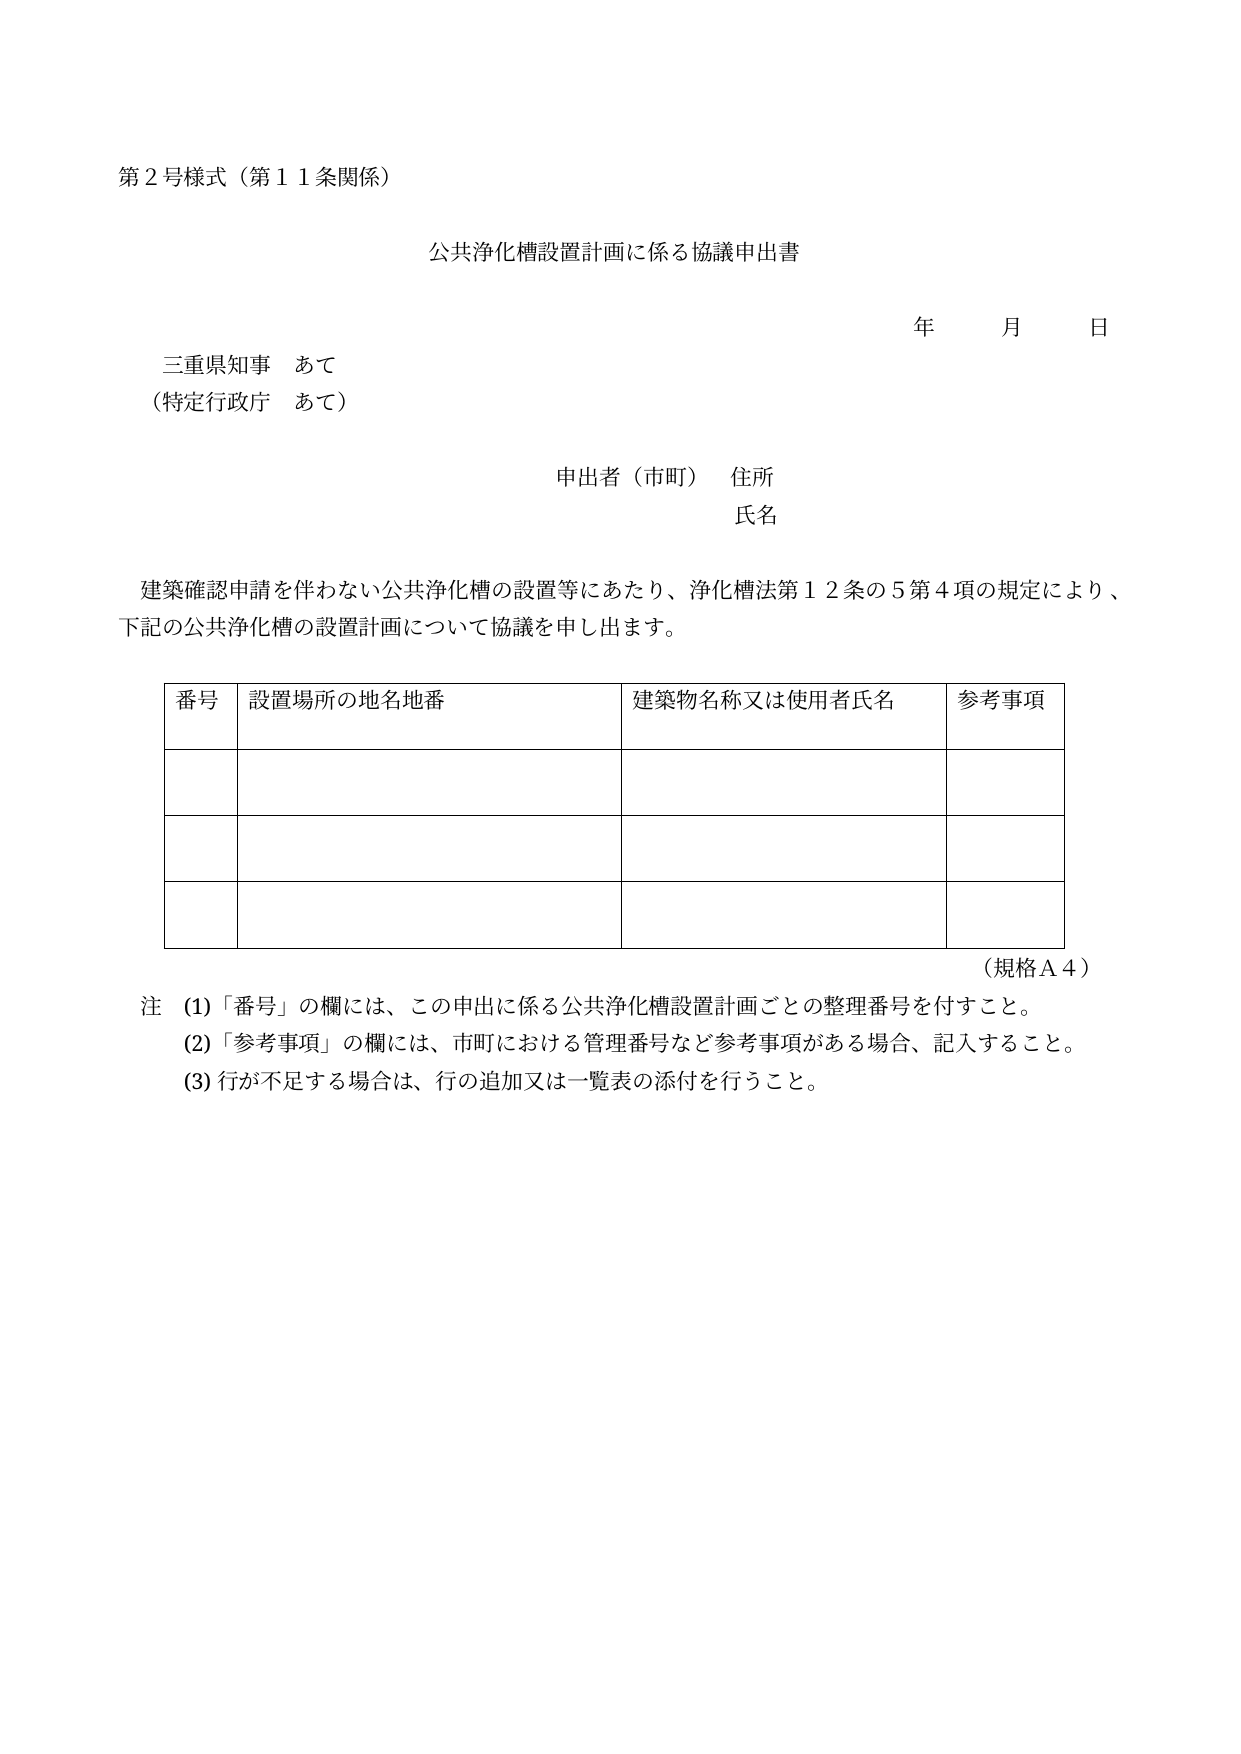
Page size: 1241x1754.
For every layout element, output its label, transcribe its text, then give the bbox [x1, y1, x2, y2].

table_cell [947, 750, 1064, 815]
table_cell [165, 750, 237, 815]
table_cell [238, 882, 621, 947]
text （特定行政庁 あて） [118, 382, 1110, 420]
table_header 建築物名称又は使用者氏名 [622, 684, 946, 749]
text 年 月 日 [118, 307, 1110, 345]
table_cell [622, 882, 946, 947]
text 氏名 [383, 495, 1110, 532]
table_cell [947, 816, 1064, 881]
table_cell [238, 750, 621, 815]
text 第２号様式（第１１条関係） [118, 157, 1110, 195]
text 申出者（市町） 住所 [383, 457, 1110, 495]
table_cell [622, 816, 946, 881]
text (3) 行が不足する場合は、行の追加又は一覧表の添付を行うこと。 [118, 1061, 1110, 1098]
text 建築確認申請を伴わない公共浄化槽の設置等にあたり、浄化槽法第１２条の５第４項の規定により、下記の公共浄化槽の設置計画について協議を申し出ます。 [118, 570, 1110, 645]
text (2)「参考事項」の欄には、市町における管理番号など参考事項がある場合、記入すること。 [118, 1023, 1110, 1061]
table_cell [165, 882, 237, 947]
table_cell [238, 816, 621, 881]
table_header 設置場所の地名地番 [238, 684, 621, 749]
table_cell [622, 750, 946, 815]
text 注 (1)「番号」の欄には、この申出に係る公共浄化槽設置計画ごとの整理番号を付すこと。 [118, 986, 1110, 1023]
text （規格Ａ４） [118, 948, 1110, 986]
table_header 番号 [165, 684, 237, 749]
table_cell [165, 816, 237, 881]
text 公共浄化槽設置計画に係る協議申出書 [118, 232, 1110, 270]
table_header 参考事項 [947, 684, 1064, 749]
text 三重県知事 あて [118, 345, 1110, 382]
table_cell [947, 882, 1064, 947]
